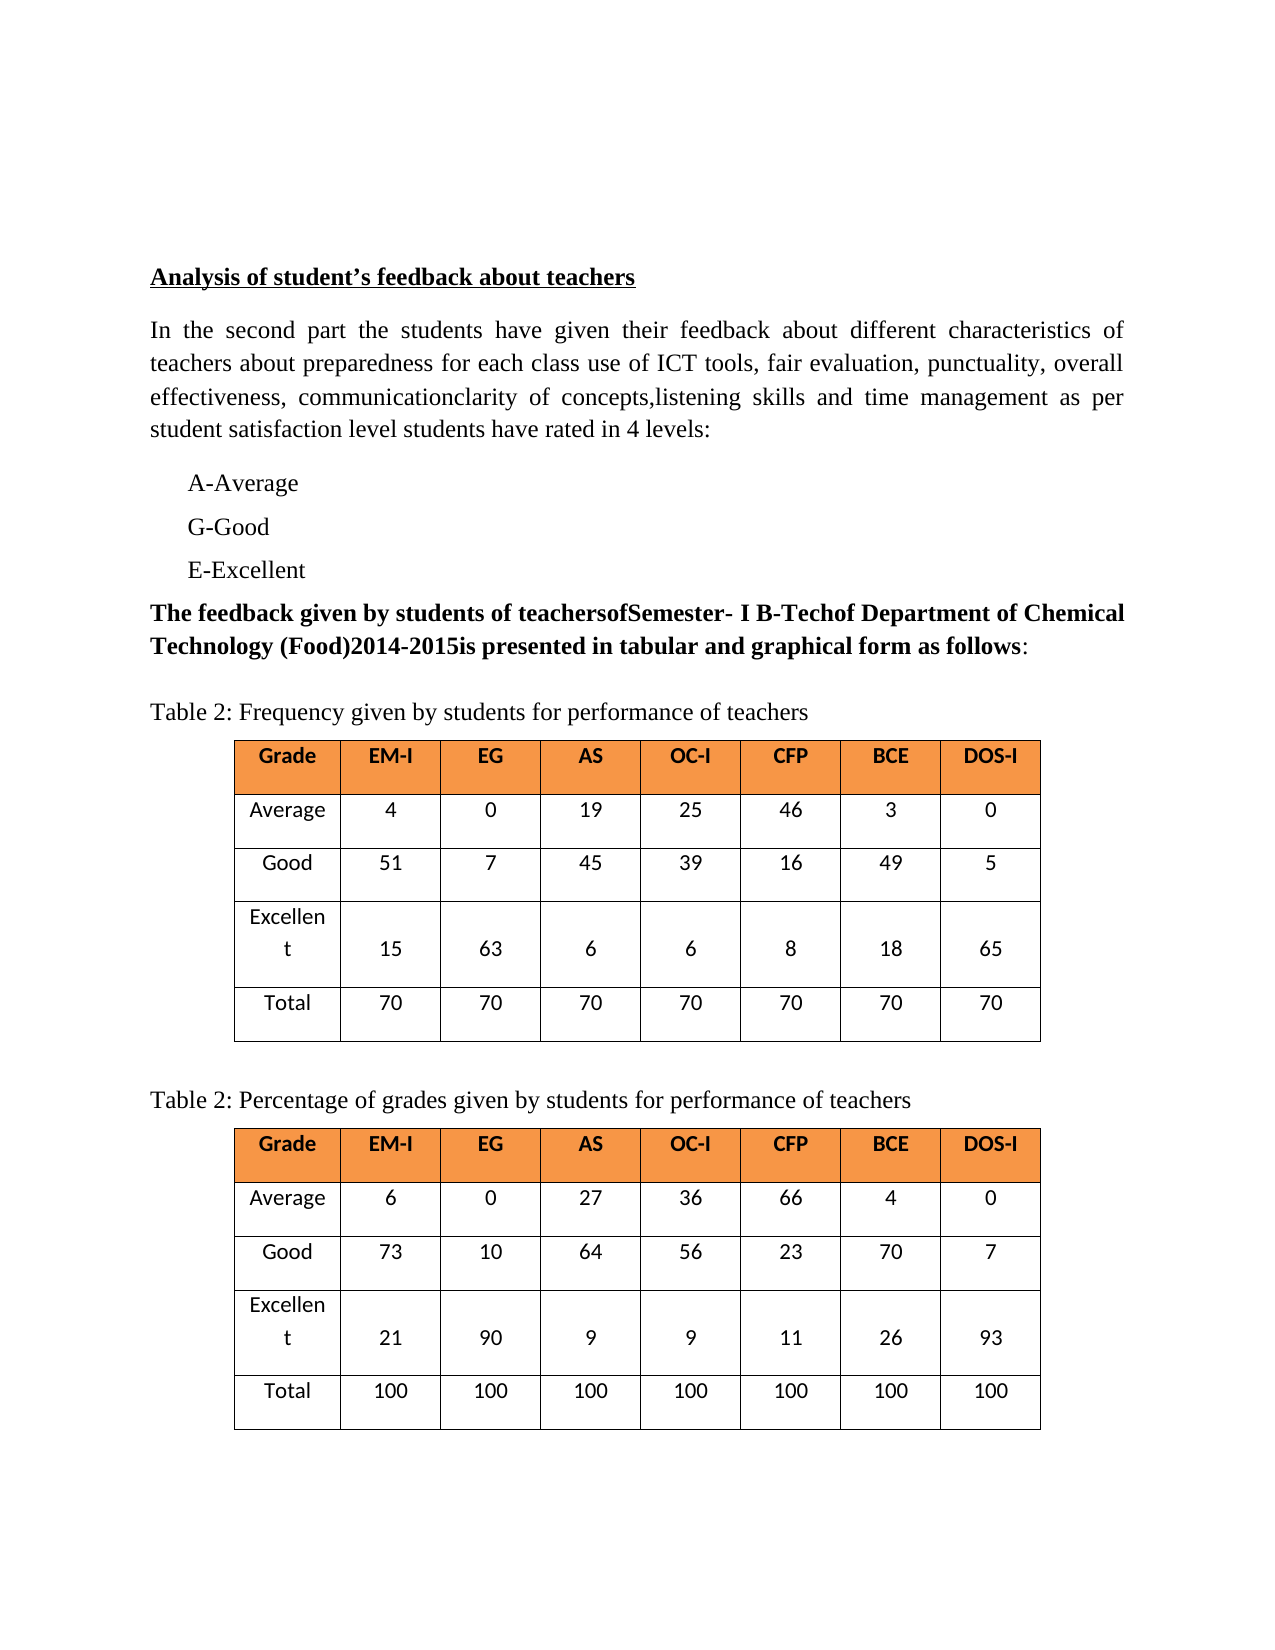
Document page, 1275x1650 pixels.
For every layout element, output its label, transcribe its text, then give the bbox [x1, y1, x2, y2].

table_cell Average [235, 795, 340, 847]
table_cell Average [235, 1183, 340, 1236]
table_cell 39 [641, 849, 740, 901]
table_cell 100 [941, 1376, 1040, 1429]
table_cell 66 [741, 1183, 840, 1236]
table_header OC-I [641, 741, 740, 794]
table_cell 63 [441, 902, 540, 987]
table_cell 65 [941, 902, 1040, 987]
table_cell 93 [941, 1291, 1040, 1375]
table_cell 49 [841, 849, 940, 901]
table_cell 56 [641, 1237, 740, 1289]
table_cell Good [235, 849, 340, 901]
table_cell 100 [341, 1376, 440, 1429]
table_header BCE [841, 1129, 940, 1182]
table_cell 36 [641, 1183, 740, 1236]
text Table 2: Percentage of grades given by students for performance of teachers [150, 1085, 1125, 1114]
table_cell 6 [541, 902, 640, 987]
text In the second part the students have given their feedback about different characteristics of teachers about preparedness for each class use of ICT tools, fair evaluation, punctuality, overall effectiveness, communicationclarity of concepts,listening skills and time management as per student satisfaction level students have rated in 4 levels: [150, 316, 1125, 443]
table_cell 70 [841, 988, 940, 1041]
table_cell 100 [641, 1376, 740, 1429]
table_cell 25 [641, 795, 740, 847]
table_cell 46 [741, 795, 840, 847]
table_cell 4 [841, 1183, 940, 1236]
table_cell Excellent [235, 902, 340, 987]
table_cell 5 [941, 849, 1040, 901]
table_header AS [541, 741, 640, 794]
table_header BCE [841, 741, 940, 794]
table_cell Total [235, 1376, 340, 1429]
text A-Average [187, 468, 1125, 497]
table_header CFP [741, 1129, 840, 1182]
table_header DOS-I [941, 741, 1040, 794]
table_cell 0 [441, 1183, 540, 1236]
table_cell 0 [941, 795, 1040, 847]
table_cell 3 [841, 795, 940, 847]
table_header AS [541, 1129, 640, 1182]
table_cell 70 [941, 988, 1040, 1041]
table_cell 16 [741, 849, 840, 901]
table_cell 70 [641, 988, 740, 1041]
table_cell 70 [841, 1237, 940, 1289]
table_cell 10 [441, 1237, 540, 1289]
table_cell 26 [841, 1291, 940, 1375]
table_cell 0 [941, 1183, 1040, 1236]
table_cell 100 [441, 1376, 540, 1429]
table_cell 7 [941, 1237, 1040, 1289]
table_cell 21 [341, 1291, 440, 1375]
text Analysis of student’s feedback about teachers [150, 262, 1125, 290]
table_cell 70 [341, 988, 440, 1041]
table_cell 73 [341, 1237, 440, 1289]
table_cell 70 [441, 988, 540, 1041]
text Table 2: Frequency given by students for performance of teachers [150, 697, 1125, 726]
table_cell 6 [641, 902, 740, 987]
table_cell 8 [741, 902, 840, 987]
text G-Good [187, 512, 1125, 540]
table_cell 19 [541, 795, 640, 847]
table_cell 51 [341, 849, 440, 901]
text E-Excellent [187, 555, 1125, 583]
table_cell 45 [541, 849, 640, 901]
table_header CFP [741, 741, 840, 794]
table_cell 11 [741, 1291, 840, 1375]
text The feedback given by students of teachersofSemester- I B-Techof Department of Chemical Technology (Food)2014-2015is presented in tabular and graphical form as follows: [150, 598, 1125, 659]
table_header DOS-I [941, 1129, 1040, 1182]
table_cell Excellent [235, 1291, 340, 1375]
table_cell 27 [541, 1183, 640, 1236]
table_cell 100 [841, 1376, 940, 1429]
table_cell 100 [741, 1376, 840, 1429]
table_cell 23 [741, 1237, 840, 1289]
table_cell 7 [441, 849, 540, 901]
table_cell 100 [541, 1376, 640, 1429]
table_cell 70 [541, 988, 640, 1041]
table_cell 70 [741, 988, 840, 1041]
table_cell 18 [841, 902, 940, 987]
table_cell 9 [541, 1291, 640, 1375]
table_cell 4 [341, 795, 440, 847]
table_cell 15 [341, 902, 440, 987]
table_cell 0 [441, 795, 540, 847]
table_header EM-I [341, 1129, 440, 1182]
table_header OC-I [641, 1129, 740, 1182]
table_cell 90 [441, 1291, 540, 1375]
table_cell 64 [541, 1237, 640, 1289]
table_header EG [441, 1129, 540, 1182]
table_header Grade [235, 741, 340, 794]
table_cell 9 [641, 1291, 740, 1375]
table_header EM-I [341, 741, 440, 794]
table_cell 6 [341, 1183, 440, 1236]
table_header Grade [235, 1129, 340, 1182]
table_header EG [441, 741, 540, 794]
table_cell Total [235, 988, 340, 1041]
table_cell Good [235, 1237, 340, 1289]
